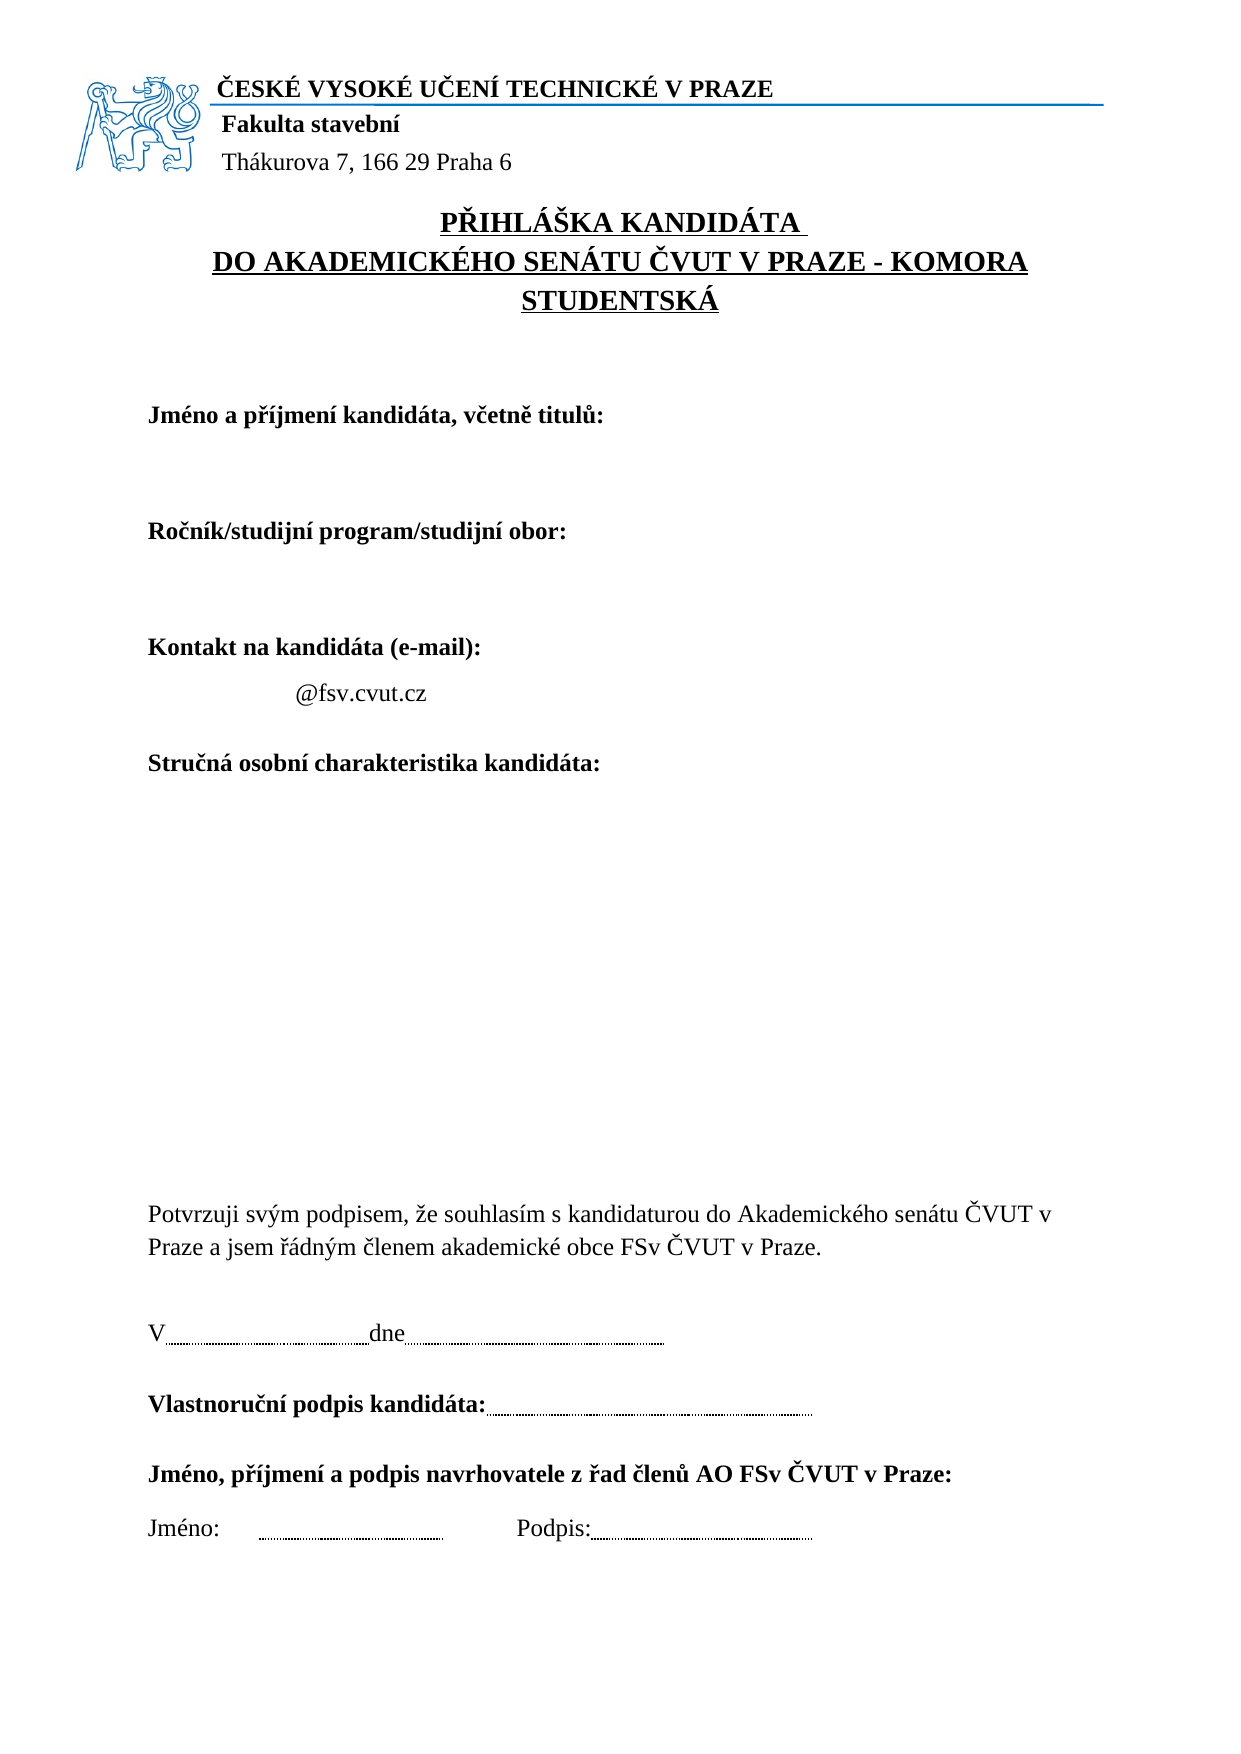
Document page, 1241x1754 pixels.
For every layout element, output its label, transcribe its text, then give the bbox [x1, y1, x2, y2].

text V dne [148, 1318, 1093, 1347]
text Jméno: Podpis: [148, 1513, 1093, 1575]
text @fsv.cvut.cz [148, 678, 1093, 706]
text Ročník/studijní program/studijní obor: [148, 516, 1093, 545]
text Jméno a příjmení kandidáta, včetně titulů: [148, 400, 1093, 429]
picture [70, 40, 210, 180]
text PŘIHLÁŠKA KANDIDÁTA [148, 206, 1093, 239]
text Stručná osobní charakteristika kandidáta: [148, 748, 1093, 777]
text Vlastnoruční podpis kandidáta: [148, 1389, 1093, 1418]
text Potvrzuji svým podpisem, že souhlasím s kandidaturou do Akademického senátu ČVUT v Praze a jsem řádným členem akademické obce FSv ČVUT v Praze. [148, 1199, 1093, 1293]
text Jméno, příjmení a podpis navrhovatele z řad členů AO FSv ČVUT v Praze: [148, 1459, 1093, 1488]
text DO AKADEMICKÉHO SENÁTU ČVUT V PRAZE - KOMORA STUDENTSKÁ [148, 244, 1093, 316]
text Kontakt na kandidáta (e-mail): [148, 632, 1093, 661]
